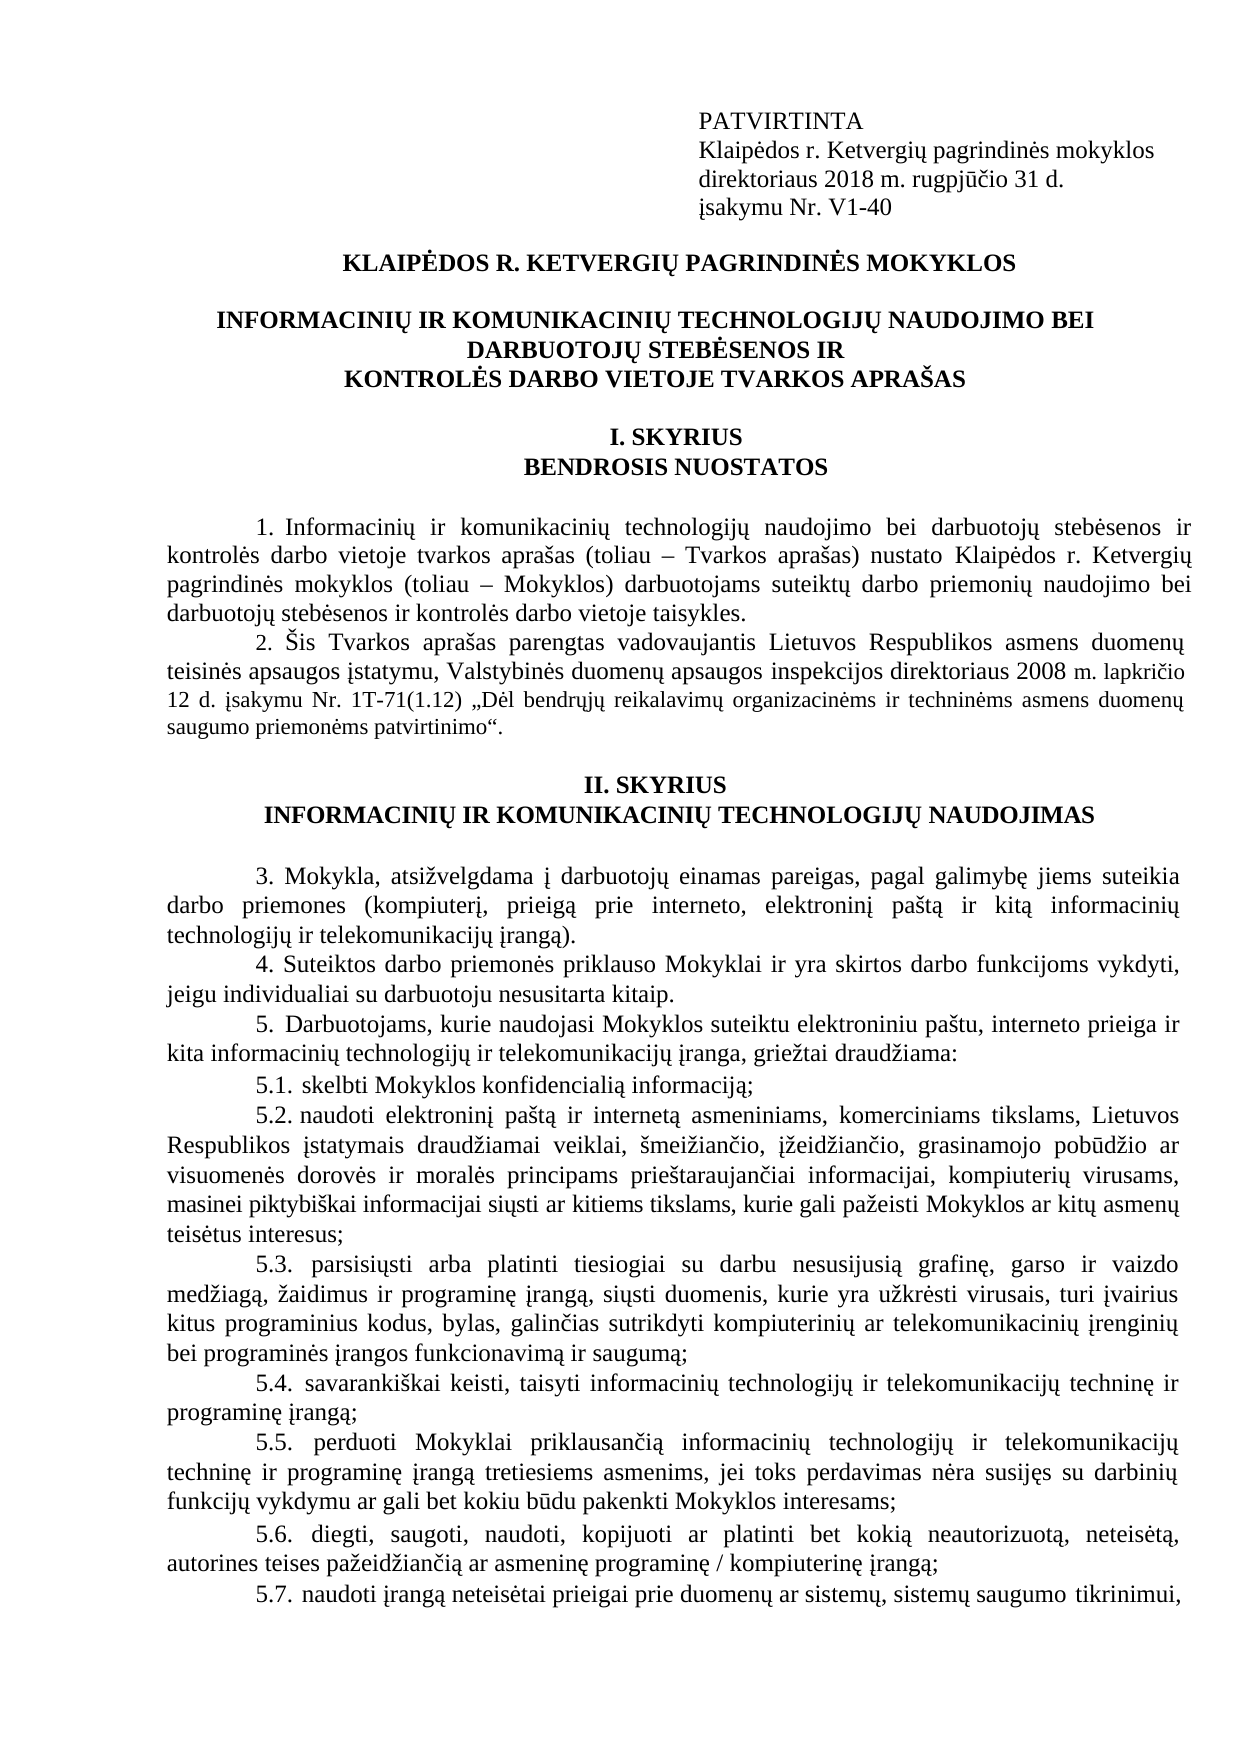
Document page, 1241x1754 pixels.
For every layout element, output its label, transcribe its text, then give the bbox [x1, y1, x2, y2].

text KONTROLĖS DARBO VIETOJE TVARKOS APRAŠAS [344, 364, 1192, 393]
list savarankiškai keisti, taisyti informacinių technologijų ir telekomunikacijų techninę ir programinę įrangą; [167, 1368, 1179, 1426]
list Informacinių ir komunikacinių technologijų naudojimo bei darbuotojų stebėsenos ir kontrolės darbo vietoje tvarkos aprašas (toliau – Tvarkos aprašas) nustato Klaipėdos r. Ketvergių pagrindinės mokyklos (toliau – Mokyklos) darbuotojams suteiktų darbo priemonių naudojimo bei darbuotojų stebėsenos ir kontrolės darbo vietoje taisykles. [167, 512, 1192, 627]
text PATVIRTINTA [167, 106, 1192, 135]
list Darbuotojams, kurie naudojasi Mokyklos suteiktu elektroniniu paštu, interneto prieiga ir kita informacinių technologijų ir telekomunikacijų įranga, griežtai draudžiama: [167, 1009, 1180, 1067]
text 3. Mokykla, atsižvelgdama į darbuotojų einamas pareigas, pagal galimybę jiems suteikia darbo priemones (kompiuterį, prieigą prie interneto, elektroninį paštą ir kitą informacinių technologijų ir telekomunikacijų įrangą). [167, 861, 1181, 949]
text KLAIPĖDOS R. KETVERGIŲ PAGRINDINĖS MOKYKLOS [167, 248, 1192, 276]
subtitle INFORMACINIŲ IR KOMUNIKACINIŲ TECHNOLOGIJŲ NAUDOJIMO BEI DARBUOTOJŲ STEBĖSENOS IR [207, 305, 1104, 363]
text 4. Suteiktos darbo priemonės priklauso Mokyklai ir yra skirtos darbo funkcijoms vykdyti, jeigu individualiai su darbuotoju nesusitarta kitaip. [167, 949, 1181, 1008]
list Šis Tvarkos aprašas parengtas vadovaujantis Lietuvos Respublikos asmens duomenų teisinės apsaugos įstatymu, Valstybinės duomenų apsaugos inspekcijos direktoriaus 2008 m. lapkričio 12 d. įsakymu Nr. 1T-71(1.12) „Dėl bendrųjų reikalavimų organizacinėms ir techninėms asmens duomenų saugumo priemonėms patvirtinimo“. [167, 627, 1185, 739]
list I. SKYRIUS [167, 422, 1185, 451]
text direktoriaus 2018 m. rugpjūčio 31 d. [167, 164, 1192, 192]
list parsisiųsti arba platinti tiesiogiai su darbu nesusijusią grafinę, garso ir vaizdo medžiagą, žaidimus ir programinę įrangą, siųsti duomenis, kurie yra užkrėsti virusais, turi įvairius kitus programinius kodus, bylas, galinčias sutrikdyti kompiuterinių ar telekomunikacinių įrenginių bei programinės įrangos funkcionavimą ir saugumą; [167, 1249, 1179, 1367]
text įsakymu Nr. V1-40 [167, 192, 1192, 221]
list BENDROSIS NUOSTATOS [167, 452, 1185, 481]
subtitle II. SKYRIUS [167, 770, 1144, 799]
text Klaipėdos r. Ketvergių pagrindinės mokyklos [167, 135, 1192, 164]
list perduoti Mokyklai priklausančią informacinių technologijų ir telekomunikacijų techninę ir programinę įrangą tretiesiems asmenims, jei toks perdavimas nėra susijęs su darbinių funkcijų vykdymu ar gali bet kokiu būdu pakenkti Mokyklos interesams; [167, 1427, 1179, 1515]
text INFORMACINIŲ IR KOMUNIKACINIŲ TECHNOLOGIJŲ NAUDOJIMAS [167, 800, 1192, 829]
list skelbti Mokyklos konfidencialią informaciją; [255, 1071, 1192, 1099]
list naudoti elektroninį paštą ir internetą asmeniniams, komerciniams tikslams, Lietuvos Respublikos įstatymais draudžiamai veiklai, šmeižiančio, įžeidžiančio, grasinamojo pobūdžio ar visuomenės dorovės ir moralės principams prieštaraujančiai informacijai, kompiuterių virusams, masinei piktybiškai informacijai siųsti ar kitiems tikslams, kurie gali pažeisti Mokyklos ar kitų asmenų teisėtus interesus; [167, 1101, 1180, 1248]
list diegti, saugoti, naudoti, kopijuoti ar platinti bet kokią neautorizuotą, neteisėtą, autorines teises pažeidžiančią ar asmeninę programinę / kompiuterinę įrangą; [167, 1519, 1180, 1577]
list naudoti įrangą neteisėtai prieigai prie duomenų ar sistemų, sistemų saugumo tikrinimui, [167, 1579, 1192, 1608]
